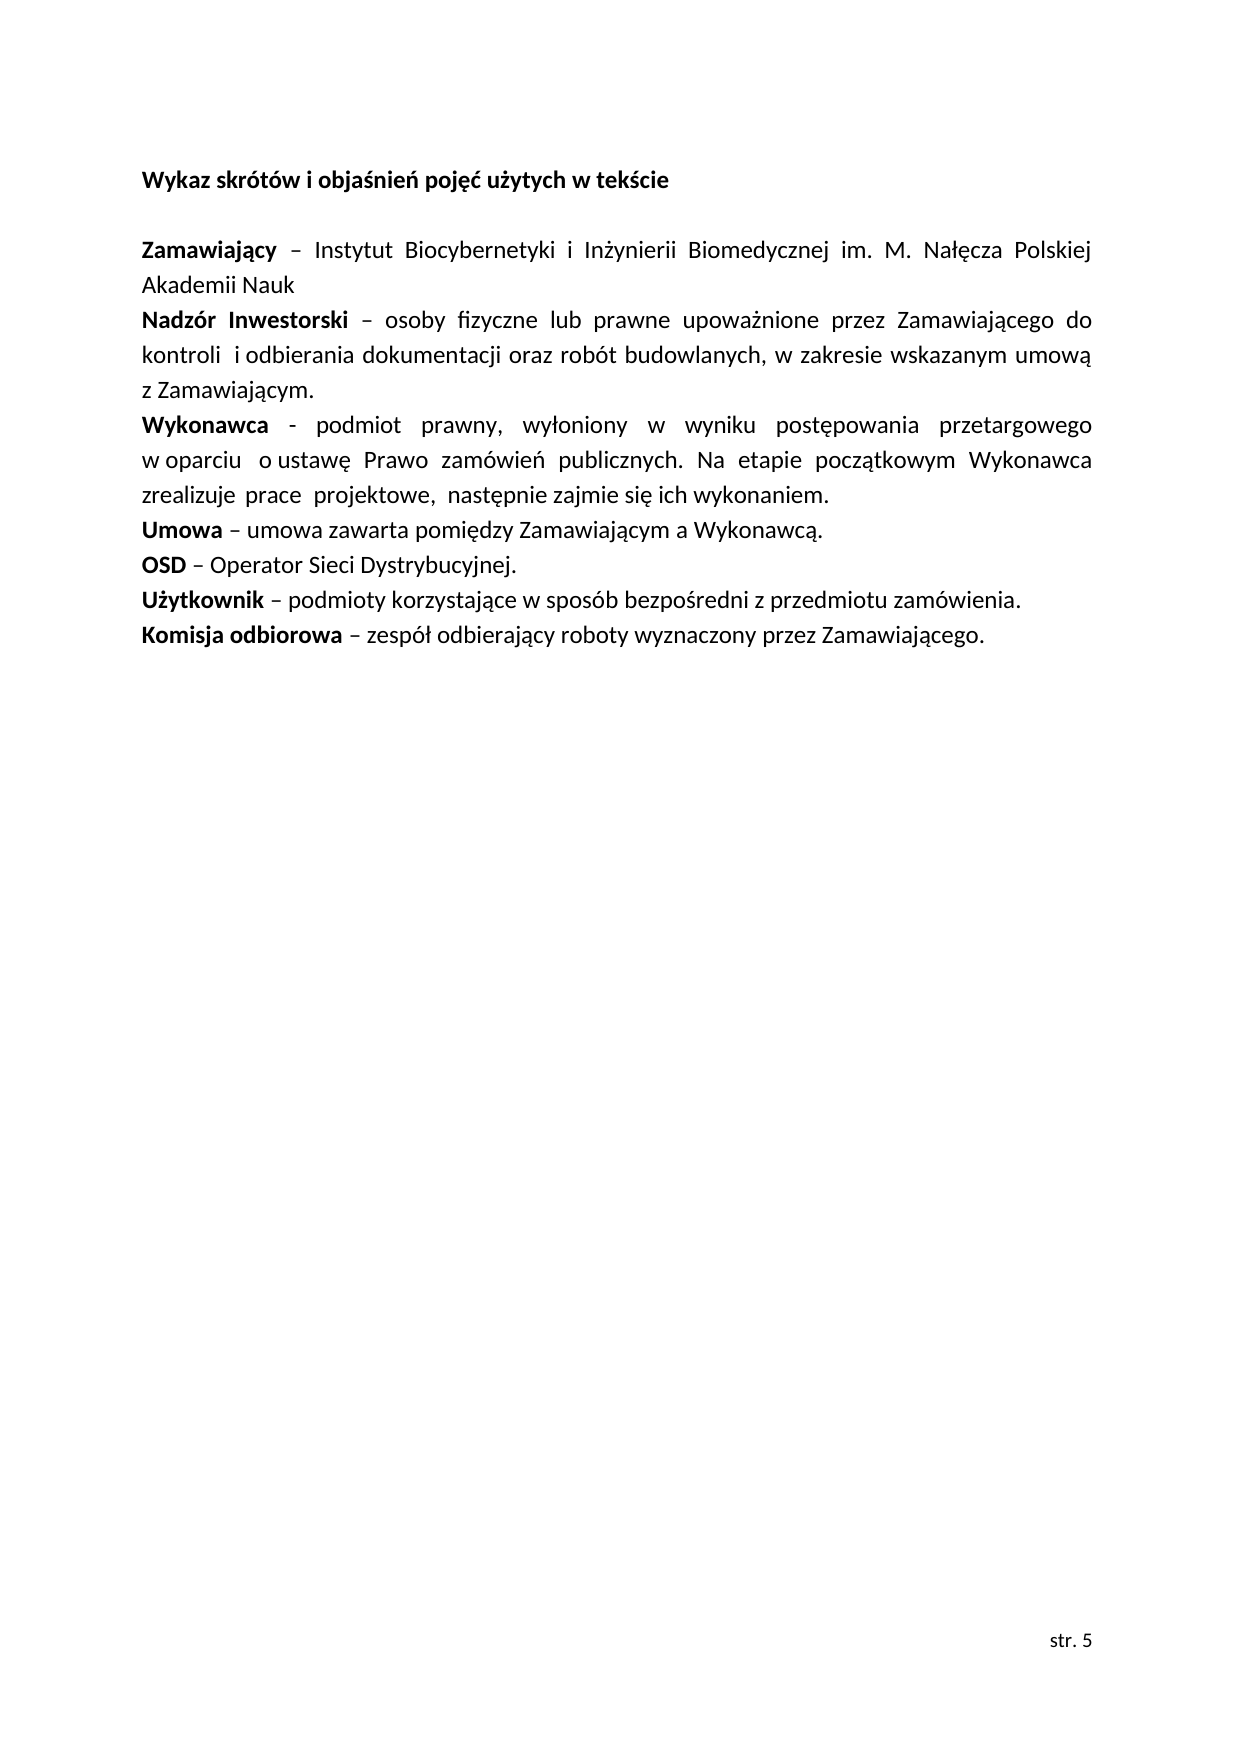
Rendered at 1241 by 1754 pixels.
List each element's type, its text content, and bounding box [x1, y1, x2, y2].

text Wykaz skrótów i objaśnień pojęć użytych w tekście [142, 164, 1092, 195]
text Umowa – umowa zawarta pomiędzy Zamawiającym a Wykonawcą. [142, 514, 1092, 545]
text Użytkownik – podmioty korzystające w sposób bezpośredni z przedmiotu zamówienia. [142, 584, 1092, 615]
text Nadzór Inwestorski – osoby fizyczne lub prawne upoważnione przez Zamawiającego do kontroli i odbierania dokumentacji oraz robót budowlanych, w zakresie wskazanym umową z Zamawiającym. [142, 304, 1092, 405]
text Komisja odbiorowa – zespół odbierający roboty wyznaczony przez Zamawiającego. [142, 619, 1092, 650]
text OSD – Operator Sieci Dystrybucyjnej. [142, 549, 1092, 580]
text Zamawiający – Instytut Biocybernetyki i Inżynierii Biomedycznej im. M. Nałęcza Polskiej Akademii Nauk [142, 234, 1092, 300]
text Wykonawca - podmiot prawny, wyłoniony w wyniku postępowania przetargowego w oparciu o ustawę Prawo zamówień publicznych. Na etapie początkowym Wykonawca zrealizuje prace projektowe, następnie zajmie się ich wykonaniem. [142, 409, 1092, 510]
